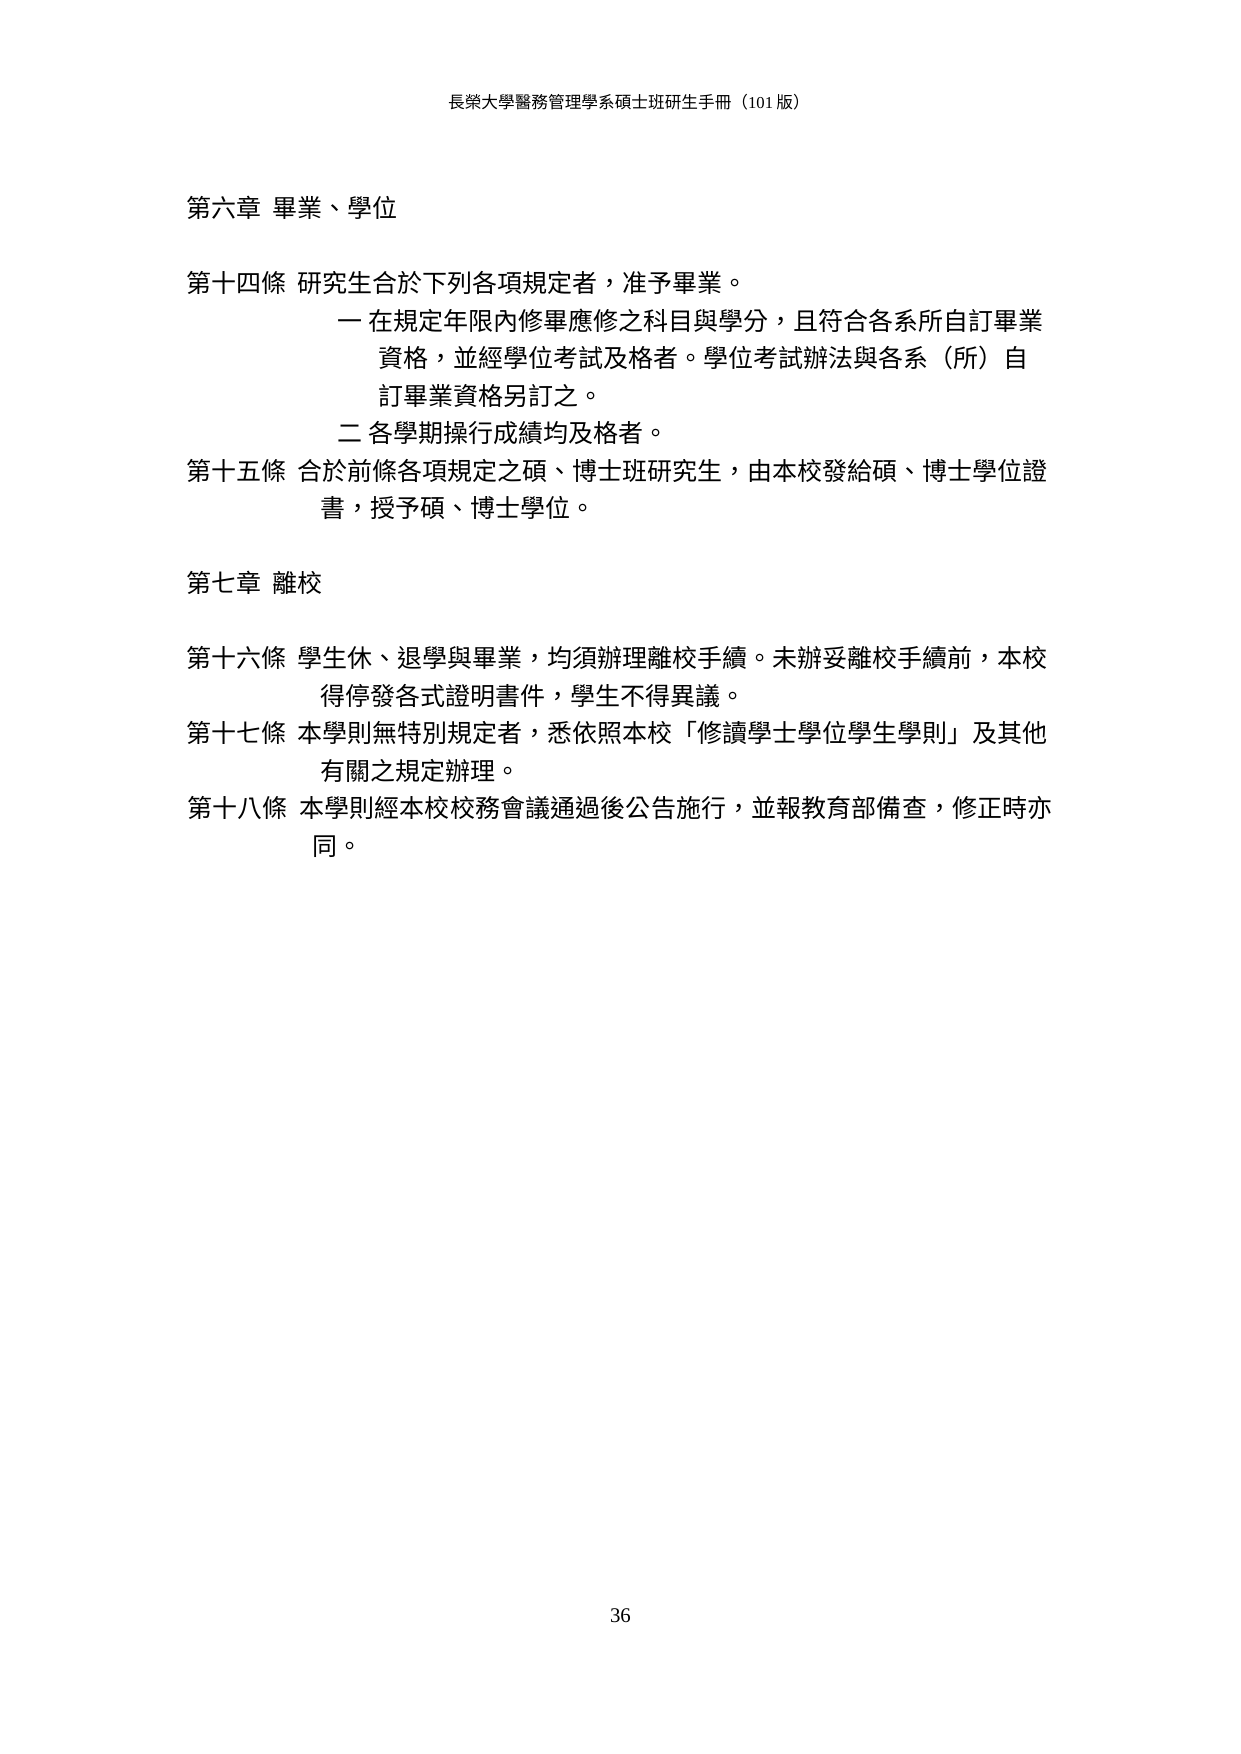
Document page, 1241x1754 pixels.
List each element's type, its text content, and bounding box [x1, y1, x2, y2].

text 第十五條 合於前條各項規定之碩、博士班研究生，由本校發給碩、博士學位證書，授予碩、博士學位。 [186, 450, 1053, 525]
text 二 各學期操行成績均及格者。 [337, 412, 1053, 450]
text 一 在規定年限內修畢應修之科目與學分，且符合各系所自訂畢業資格，並經學位考試及格者。學位考試辦法與各系（所）自訂畢業資格另訂之。 [337, 300, 1053, 412]
text 第七章 離校 [186, 562, 1053, 600]
text 第十七條 本學則無特別規定者，悉依照本校「修讀學士學位學生學則」及其他有關之規定辦理。 [186, 712, 1053, 787]
text 第十六條 學生休、退學與畢業，均須辦理離校手續。未辦妥離校手續前，本校得停發各式證明書件，學生不得異議。 [186, 637, 1053, 712]
text 第六章 畢業、學位 [186, 187, 1053, 225]
text 第十四條 研究生合於下列各項規定者，准予畢業。 [186, 262, 1053, 300]
text 第十八條 本學則經本校校務會議通過後公告施行，並報教育部備查，修正時亦同。 [187, 787, 1053, 862]
